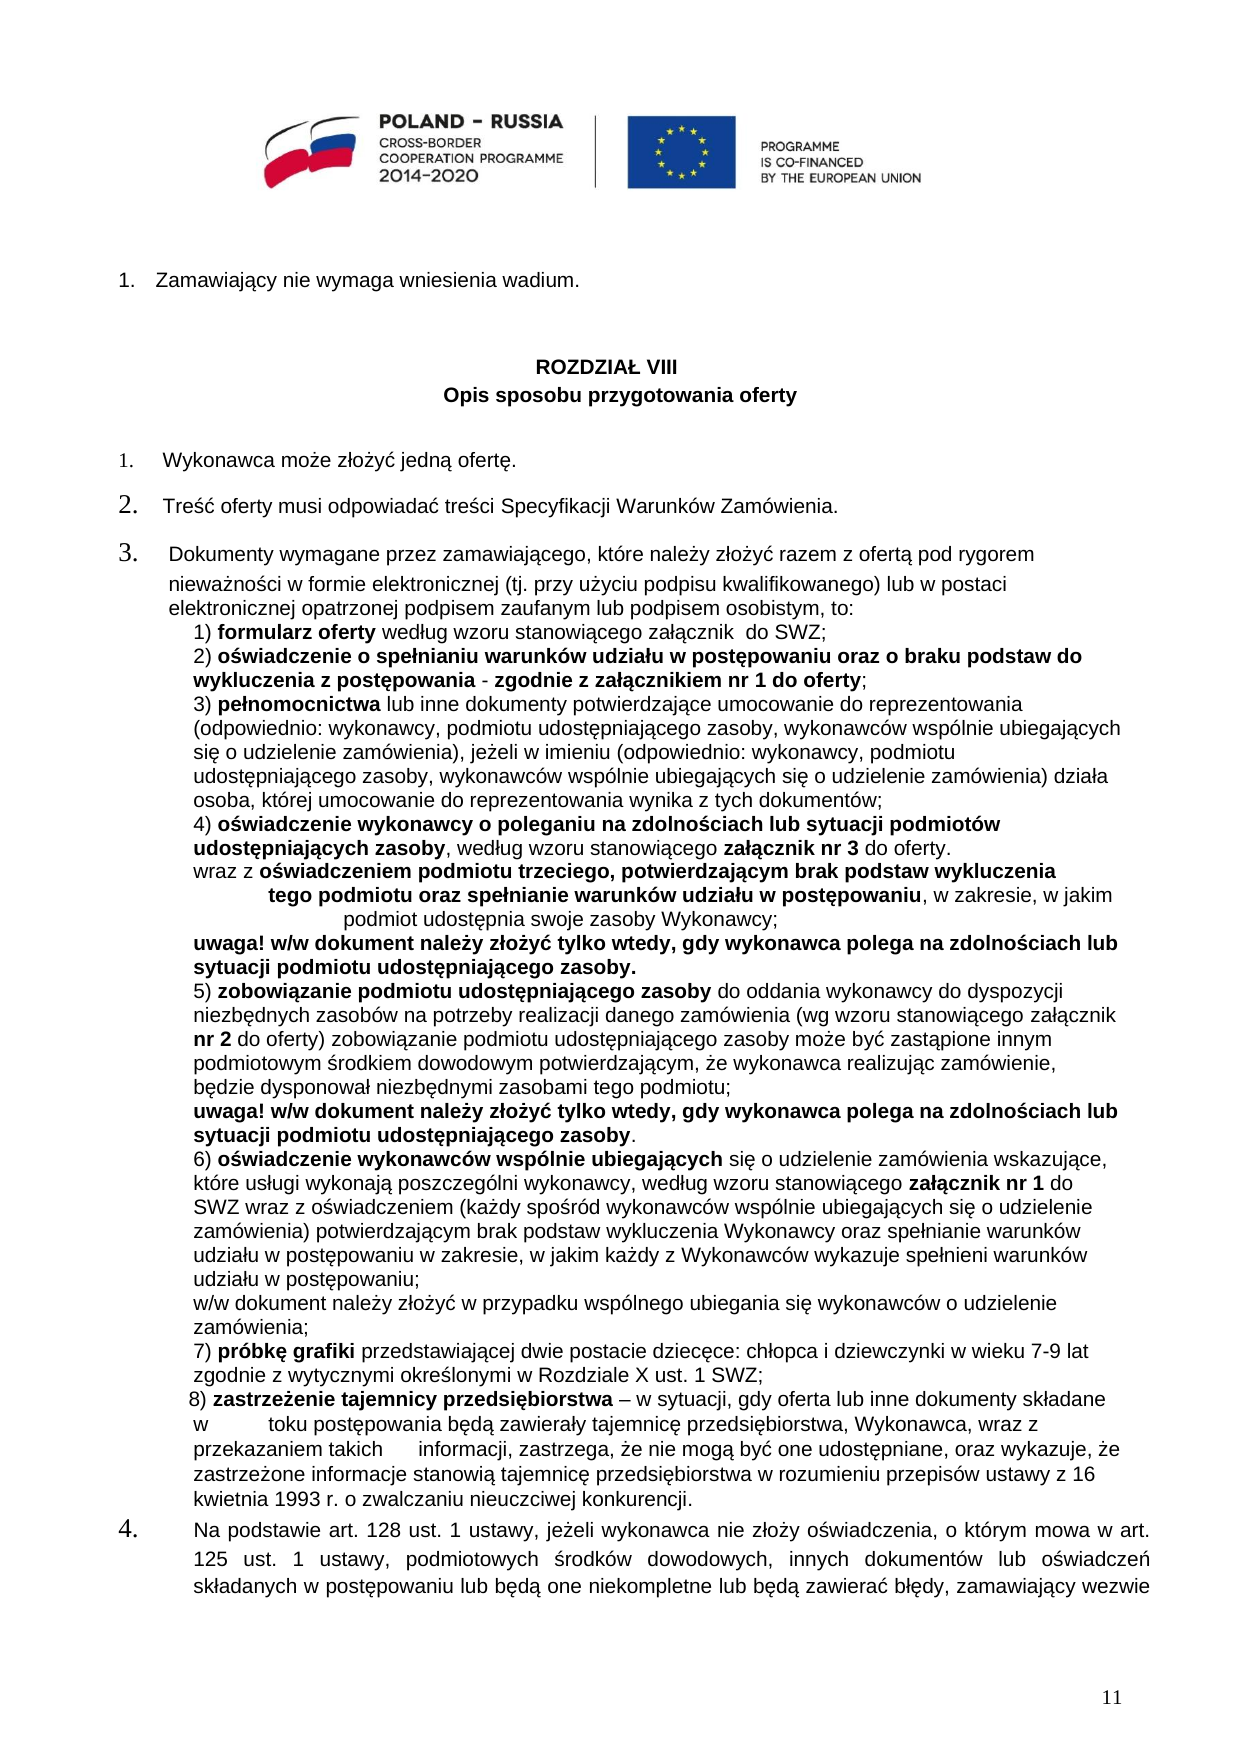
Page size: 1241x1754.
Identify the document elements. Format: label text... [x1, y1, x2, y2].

text Opis sposobu przygotowania oferty [118, 383, 1122, 407]
list 4) oświadczenie wykonawcy o poleganiu na zdolnościach lub sytuacji podmiotów udostępniających zasoby, według wzoru stanowiącego załącznik nr 3 do oferty. [193, 811, 1122, 859]
text ROZDZIAŁ VIII [118, 355, 1122, 379]
list nieważności w formie elektronicznej (tj. przy użyciu podpisu kwalifikowanego) lub w postaci [162, 572, 1122, 596]
list Zamawiający nie wymaga wniesienia wadium. [0, 268, 1122, 292]
list Dokumenty wymagane przez zamawiającego, które należy złożyć razem z ofertą pod rygorem [118, 536, 1152, 567]
list 6) oświadczenie wykonawców wspólnie ubiegających się o udzielenie zamówienia wskazujące, które usługi wykonają poszczególni wykonawcy, według wzoru stanowiącego załącznik nr 1 do SWZ wraz z oświadczeniem (każdy spośród wykonawców wspólnie ubiegających się o udzielenie zamówienia) potwierdzającym brak podstaw wykluczenia Wykonawcy oraz spełnianie warunków udziału w postępowaniu w zakresie, w jakim każdy z Wykonawców wykazuje spełnieni warunków udziału w postępowaniu; [193, 1147, 1122, 1291]
list elektronicznej opatrzonej podpisem zaufanym lub podpisem osobistym, to: [162, 596, 1122, 620]
list 7) próbkę grafiki przedstawiającej dwie postacie dziecęce: chłopca i dziewczynki w wieku 7-9 lat zgodnie z wytycznymi określonymi w Rozdziale X ust. 1 SWZ; [193, 1338, 1122, 1386]
list w/w dokument należy złożyć w przypadku wspólnego ubiegania się wykonawców o udzielenie zamówienia; [193, 1291, 1122, 1338]
list 8) zastrzeżenie tajemnicy przedsiębiorstwa – w sytuacji, gdy oferta lub inne dokumenty składane w toku postępowania będą zawierały tajemnicę przedsiębiorstwa, Wykonawca, wraz z przekazaniem takich informacji, zastrzega, że nie mogą być one udostępniane, oraz wykazuje, że zastrzeżone informacje stanowią tajemnicę przedsiębiorstwa w rozumieniu przepisów ustawy z 16 kwietnia 1993 r. o zwalczaniu nieuczciwej konkurencji. [148, 1386, 1122, 1511]
list 1) formularz oferty według wzoru stanowiącego załącznik do SWZ; [193, 620, 1122, 644]
list uwaga! w/w dokument należy złożyć tylko wtedy, gdy wykonawca polega na zdolnościach lub sytuacji podmiotu udostępniającego zasoby. [193, 1099, 1122, 1147]
list 3) pełnomocnictwa lub inne dokumenty potwierdzające umocowanie do reprezentowania (odpowiednio: wykonawcy, podmiotu udostępniającego zasoby, wykonawców wspólnie ubiegających się o udzielenie zamówienia), jeżeli w imieniu (odpowiednio: wykonawcy, podmiotu udostępniającego zasoby, wykonawców wspólnie ubiegających się o udzielenie zamówienia) działa osoba, której umocowanie do reprezentowania wynika z tych dokumentów; [193, 692, 1122, 811]
picture [234, 59, 947, 239]
list 5) zobowiązanie podmiotu udostępniającego zasoby do oddania wykonawcy do dyspozycji niezbędnych zasobów na potrzeby realizacji danego zamówienia (wg wzoru stanowiącego załącznik nr 2 do oferty) zobowiązanie podmiotu udostępniającego zasoby może być zastąpione innym podmiotowym środkiem dowodowym potwierdzającym, że wykonawca realizując zamówienie, będzie dysponował niezbędnymi zasobami tego podmiotu; [193, 979, 1122, 1099]
list uwaga! w/w dokument należy złożyć tylko wtedy, gdy wykonawca polega na zdolnościach lub sytuacji podmiotu udostępniającego zasoby. [193, 931, 1122, 979]
list wraz z oświadczeniem podmiotu trzeciego, potwierdzającym brak podstaw wykluczenia tego podmiotu oraz spełnianie warunków udziału w postępowaniu, w zakresie, w jakim podmiot udostępnia swoje zasoby Wykonawcy; [193, 859, 1122, 931]
list Wykonawca może złożyć jedną ofertę. [118, 448, 1122, 472]
list Treść oferty musi odpowiadać treści Specyfikacji Warunków Zamówienia. [118, 488, 1122, 519]
list 2) oświadczenie o spełnianiu warunków udziału w postępowaniu oraz o braku podstaw do wykluczenia z postępowania - zgodnie z załącznikiem nr 1 do oferty; [193, 644, 1122, 692]
